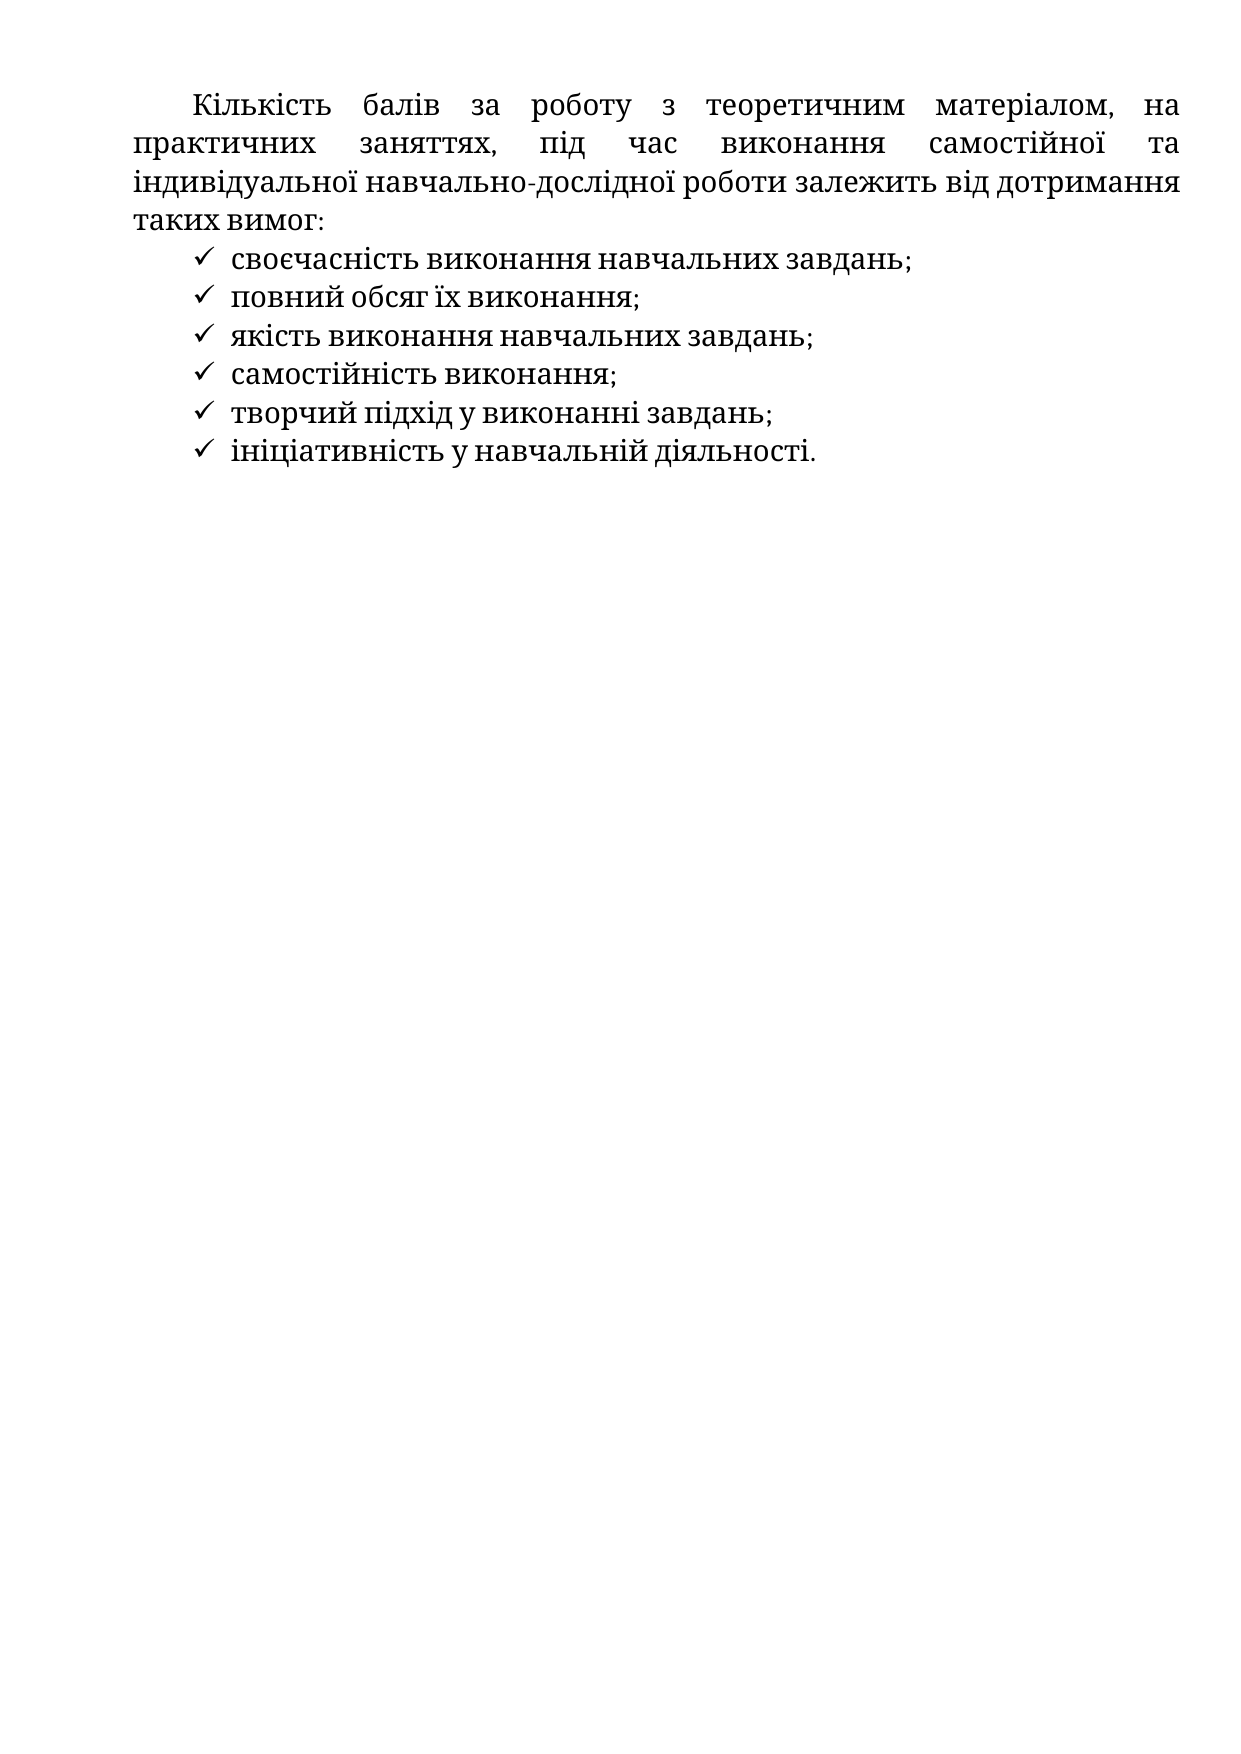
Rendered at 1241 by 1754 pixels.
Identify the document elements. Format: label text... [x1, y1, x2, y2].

list самостійність виконання; [133, 358, 1152, 392]
list своєчасність виконання навчальних завдань; [133, 243, 1152, 276]
list якість виконання навчальних завдань; [133, 320, 1152, 353]
text Кількість балів за роботу з теоретичним матеріалом, на практичних заняттях, під час виконання самостійної та індивідуальної навчально-дослідної роботи залежить від дотримання таких вимог: [133, 89, 1181, 238]
list творчий підхід у виконанні завдань; [133, 397, 1152, 431]
list повний обсяг їх виконання; [133, 281, 1152, 315]
list ініціативність у навчальній діяльності. [133, 436, 1152, 469]
